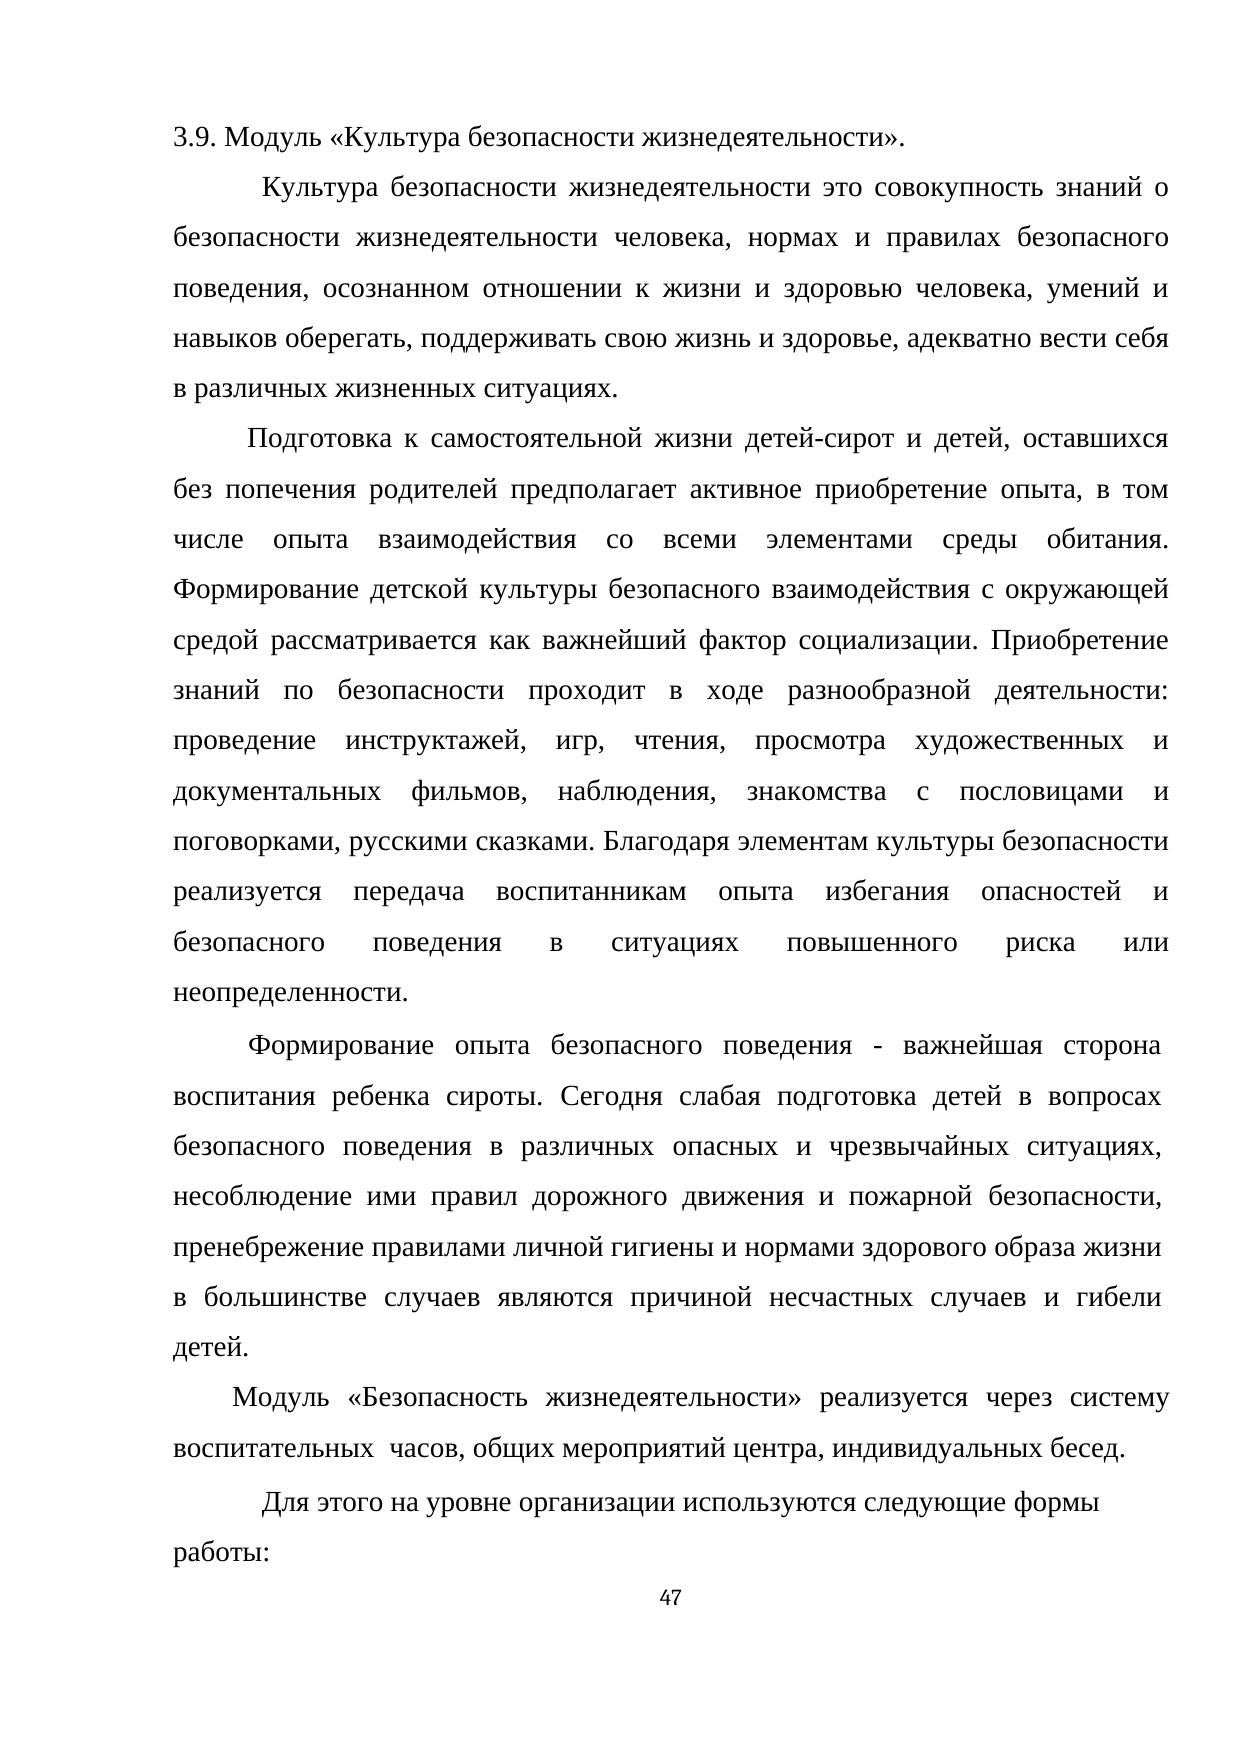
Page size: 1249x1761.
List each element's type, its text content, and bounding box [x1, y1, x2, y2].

subtitle 3.9. Модуль «Культура безопасности жизнедеятельности». [173, 119, 1170, 152]
text Подготовка к самостоятельной жизни детей-сирот и детей, оставшихся без попечения родителей предполагает активное приобретение опыта, в том числе опыта взаимодействия со всеми элементами среды обитания. Формирование детской культуры безопасного взаимодействия с окружающей средой рассматривается как важнейший фактор социализации. Приобретение знаний по безопасности проходит в ходе разнообразной деятельности: проведение инструктажей, игр, чтения, просмотра художественных и документальных фильмов, наблюдения, знакомства с пословицами и поговорками, русскими сказками. Благодаря элементам культуры безопасности реализуется передача воспитанникам опыта избегания опасностей и безопасного поведения в ситуациях повышенного риска или неопределенности. [173, 421, 1170, 1008]
text Культура безопасности жизнедеятельности это совокупность знаний о безопасности жизнедеятельности человека, нормах и правилах безопасного поведения, осознанном отношении к жизни и здоровью человека, умений и навыков оберегать, поддерживать свою жизнь и здоровье, адекватно вести себя в различных жизненных ситуациях. [173, 169, 1170, 404]
text Модуль «Безопасность жизнедеятельности» реализуется через систему воспитательных часов, общих мероприятий центра, индивидуальных бесед. [173, 1379, 1170, 1463]
text Формирование опыта безопасного поведения - важнейшая сторона воспитания ребенка сироты. Сегодня слабая подготовка детей в вопросах безопасного поведения в различных опасных и чрезвычайных ситуациях, несоблюдение ими правил дорожного движения и пожарной безопасности, пренебрежение правилами личной гигиены и нормами здорового образа жизни в большинстве случаев являются причиной несчастных случаев и гибели детей. [173, 1027, 1162, 1363]
text Для этого на уровне организации используются следующие формы работы: [173, 1484, 1177, 1568]
